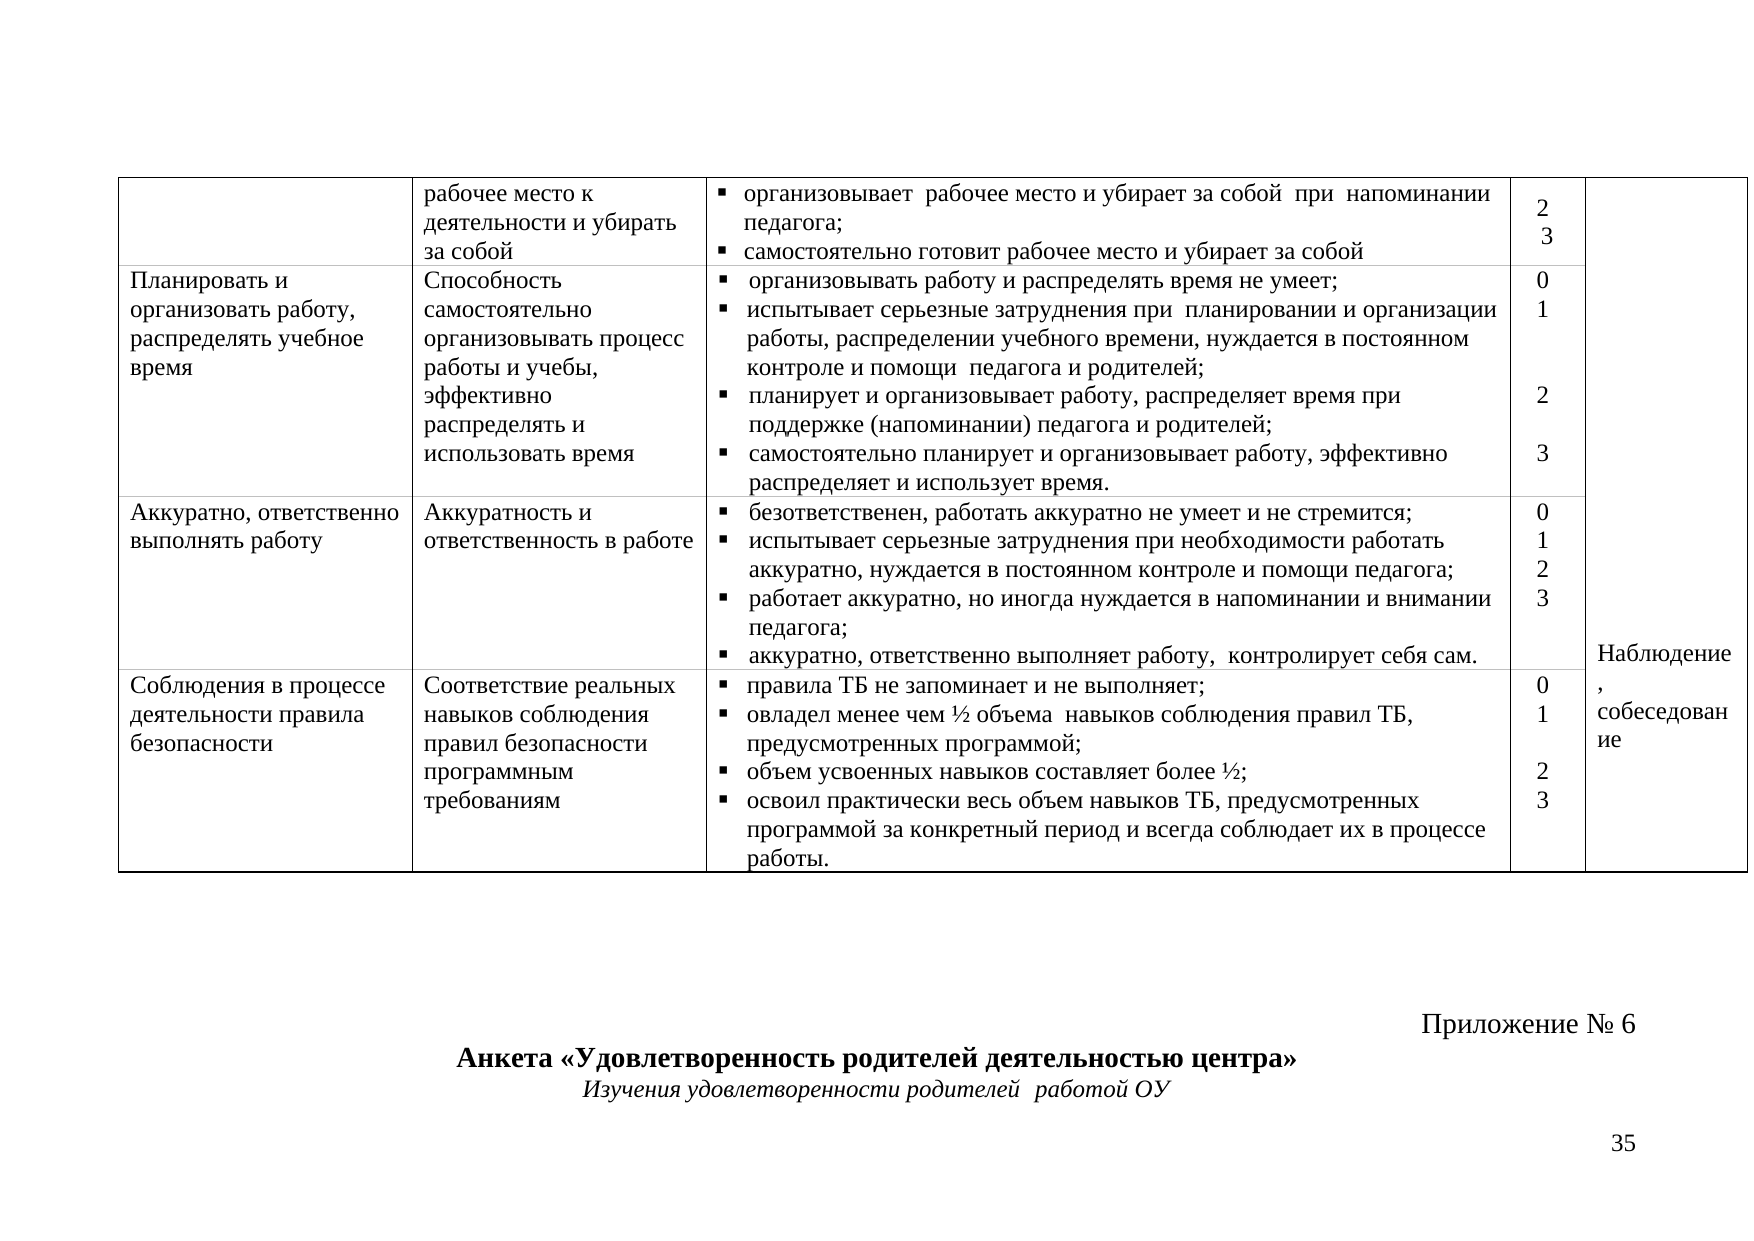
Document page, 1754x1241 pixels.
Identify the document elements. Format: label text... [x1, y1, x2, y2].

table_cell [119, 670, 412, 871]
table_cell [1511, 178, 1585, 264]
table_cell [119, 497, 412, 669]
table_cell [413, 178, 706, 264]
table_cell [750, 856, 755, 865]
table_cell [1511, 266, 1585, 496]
text Приложение № 6 [118, 1007, 1636, 1040]
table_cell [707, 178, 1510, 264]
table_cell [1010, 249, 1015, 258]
text Изучения удовлетворенности родителей работой ОУ [118, 1074, 1636, 1102]
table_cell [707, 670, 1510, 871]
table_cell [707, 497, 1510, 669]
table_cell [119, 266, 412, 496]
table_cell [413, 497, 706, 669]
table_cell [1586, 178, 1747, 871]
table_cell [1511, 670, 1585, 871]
text Анкета «Удовлетворенность родителей деятельностью центра» [118, 1040, 1636, 1074]
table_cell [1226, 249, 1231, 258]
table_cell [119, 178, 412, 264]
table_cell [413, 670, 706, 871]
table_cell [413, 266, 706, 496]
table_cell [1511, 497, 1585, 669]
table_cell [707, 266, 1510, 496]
